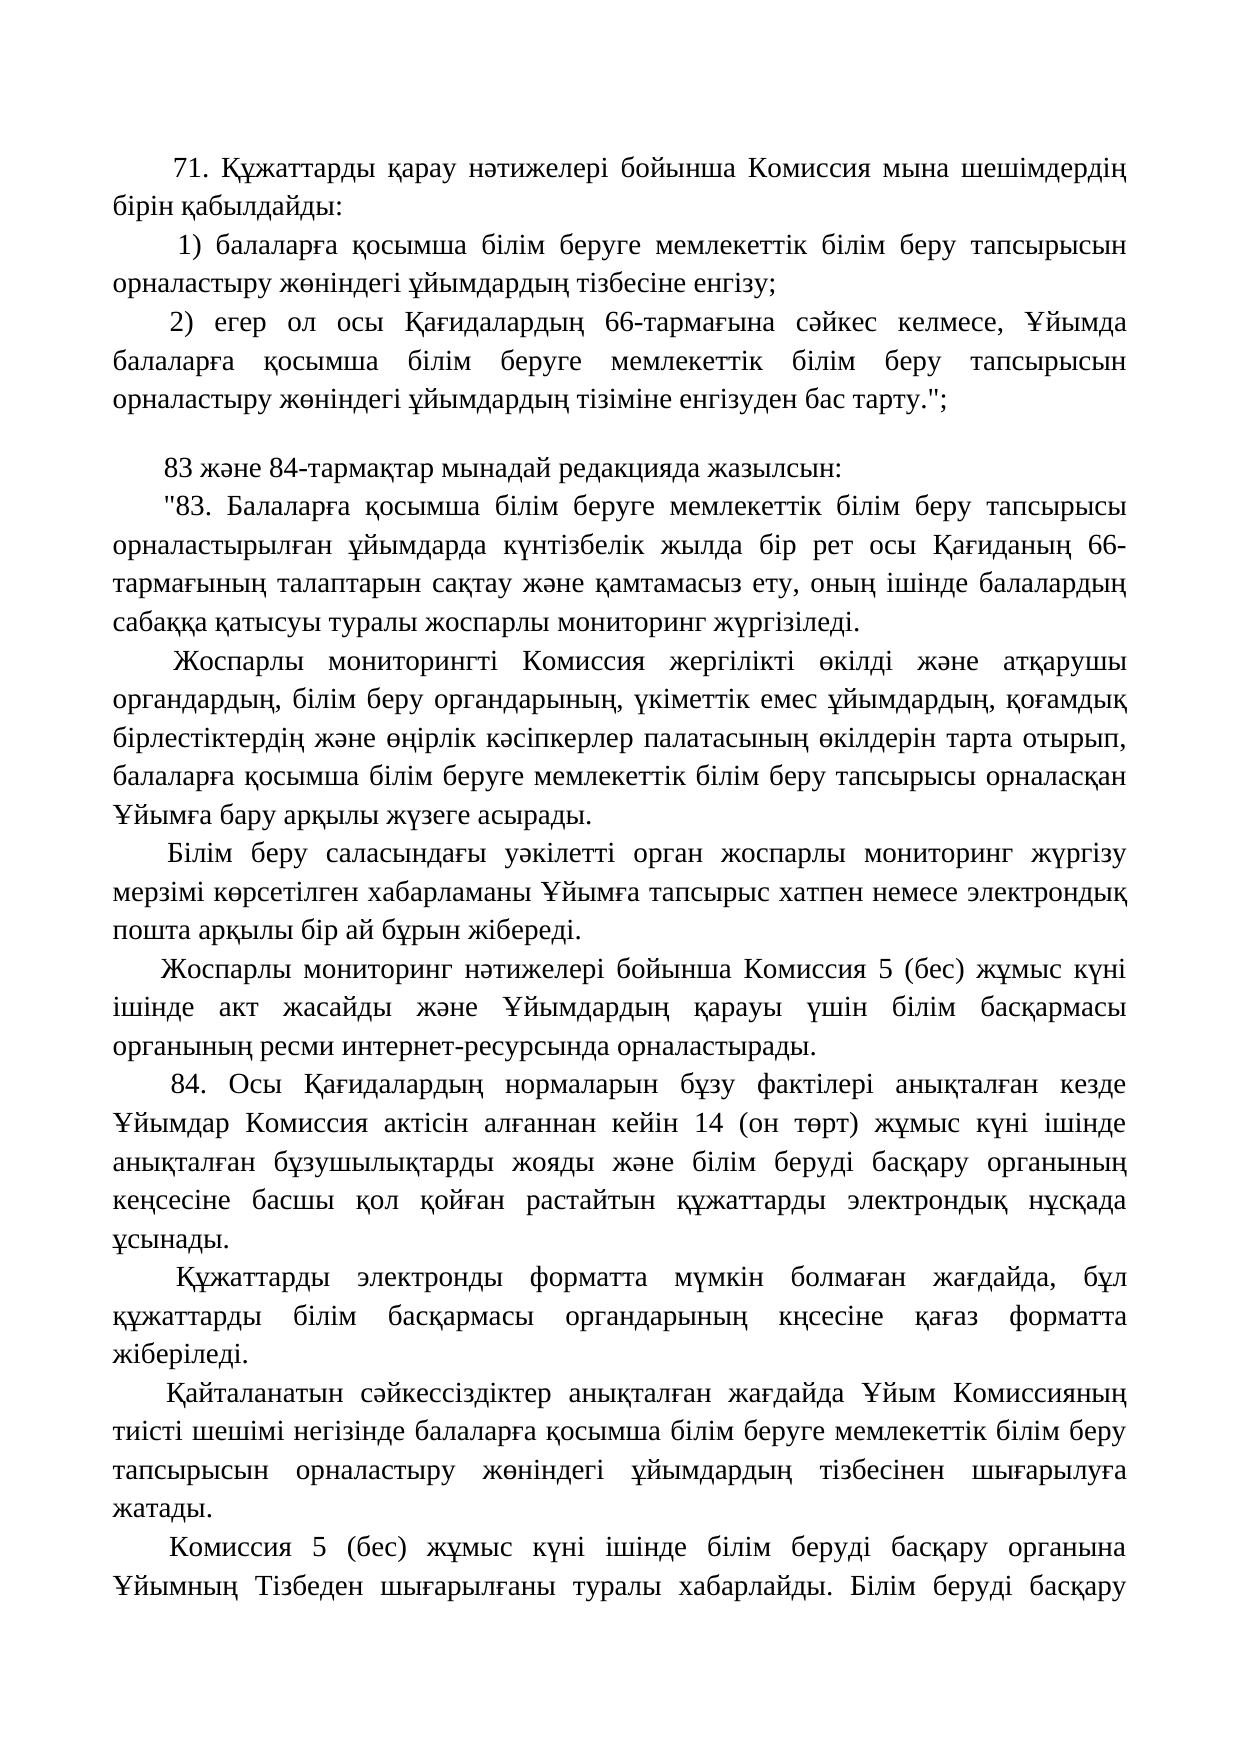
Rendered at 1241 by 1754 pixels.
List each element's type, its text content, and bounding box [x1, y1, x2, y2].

text 83 және 84-тармақтар мынадай редакцияда жазылсын: [112, 450, 1128, 483]
text Білім беру саласындағы уәкілетті орган жоспарлы мониторинг жүргізу мерзімі көрсетілген хабарламаны Ұйымға тапсырыс хатпен немесе электрондық пошта арқылы бір ай бұрын жібереді. [112, 835, 1128, 946]
text Жоспарлы мониторингті Комиссия жергілікті өкілді және атқарушы органдардың, білім беру органдарының, үкіметтік емес ұйымдардың, қоғамдық бірлестіктердің және өңірлік кәсіпкерлер палатасының өкілдерін тарта отырып, балаларға қосымша білім беруге мемлекеттік білім беру тапсырысы орналасқан Ұйымға бару арқылы жүзеге асырады. [112, 643, 1128, 830]
text Қайталанатын сәйкессіздіктер анықталған жағдайда Ұйым Комиссияның тиісті шешімі негізінде балаларға қосымша білім беруге мемлекеттік білім беру тапсырысын орналастыру жөніндегі ұйымдардың тізбесінен шығарылуға жатады. [112, 1375, 1128, 1524]
text "83. Балаларға қосымша білім беруге мемлекеттік білім беру тапсырысы орналастырылған ұйымдарда күнтізбелік жылда бір рет осы Қағиданың 66-тармағының талаптарын сақтау және қамтамасыз ету, оның ішінде балалардың сабаққа қатысуы туралы жоспарлы мониторинг жүргізіледі. [112, 488, 1128, 638]
text 1) балаларға қосымша білім беруге мемлекеттік білім беру тапсырысын орналастыру жөніндегі ұйымдардың тізбесіне енгізу; [112, 227, 1128, 299]
text Жоспарлы мониторинг нәтижелері бойынша Комиссия 5 (бес) жұмыс күні ішінде акт жасайды және Ұйымдардың қарауы үшін білім басқармасы органының ресми интернет-ресурсында орналастырады. [112, 951, 1128, 1062]
text 84. Осы Қағидалардың нормаларын бұзу фактілері анықталған кезде Ұйымдар Комиссия актісін алғаннан кейін 14 (он төрт) жұмыс күні ішінде анықталған бұзушылықтарды жояды және білім беруді басқару органының кеңсесіне басшы қол қойған растайтын құжаттарды электрондық нұсқада ұсынады. [112, 1067, 1128, 1254]
text Құжаттарды электронды форматта мүмкін болмаған жағдайда, бұл құжаттарды білім басқармасы органдарының кңсесіне қағаз форматта жіберіледі. [112, 1259, 1128, 1370]
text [112, 1529, 1128, 1601]
text 71. Құжаттарды қарау нәтижелері бойынша Комиссия мына шешімдердің бірін қабылдайды: [112, 150, 1128, 222]
text 2) егер ол осы Қағидалардың 66-тармағына сәйкес келмесе, Ұйымда балаларға қосымша білім беруге мемлекеттік білім беру тапсырысын орналастыру жөніндегі ұйымдардың тізіміне енгізуден бас тарту."; [112, 304, 1128, 415]
